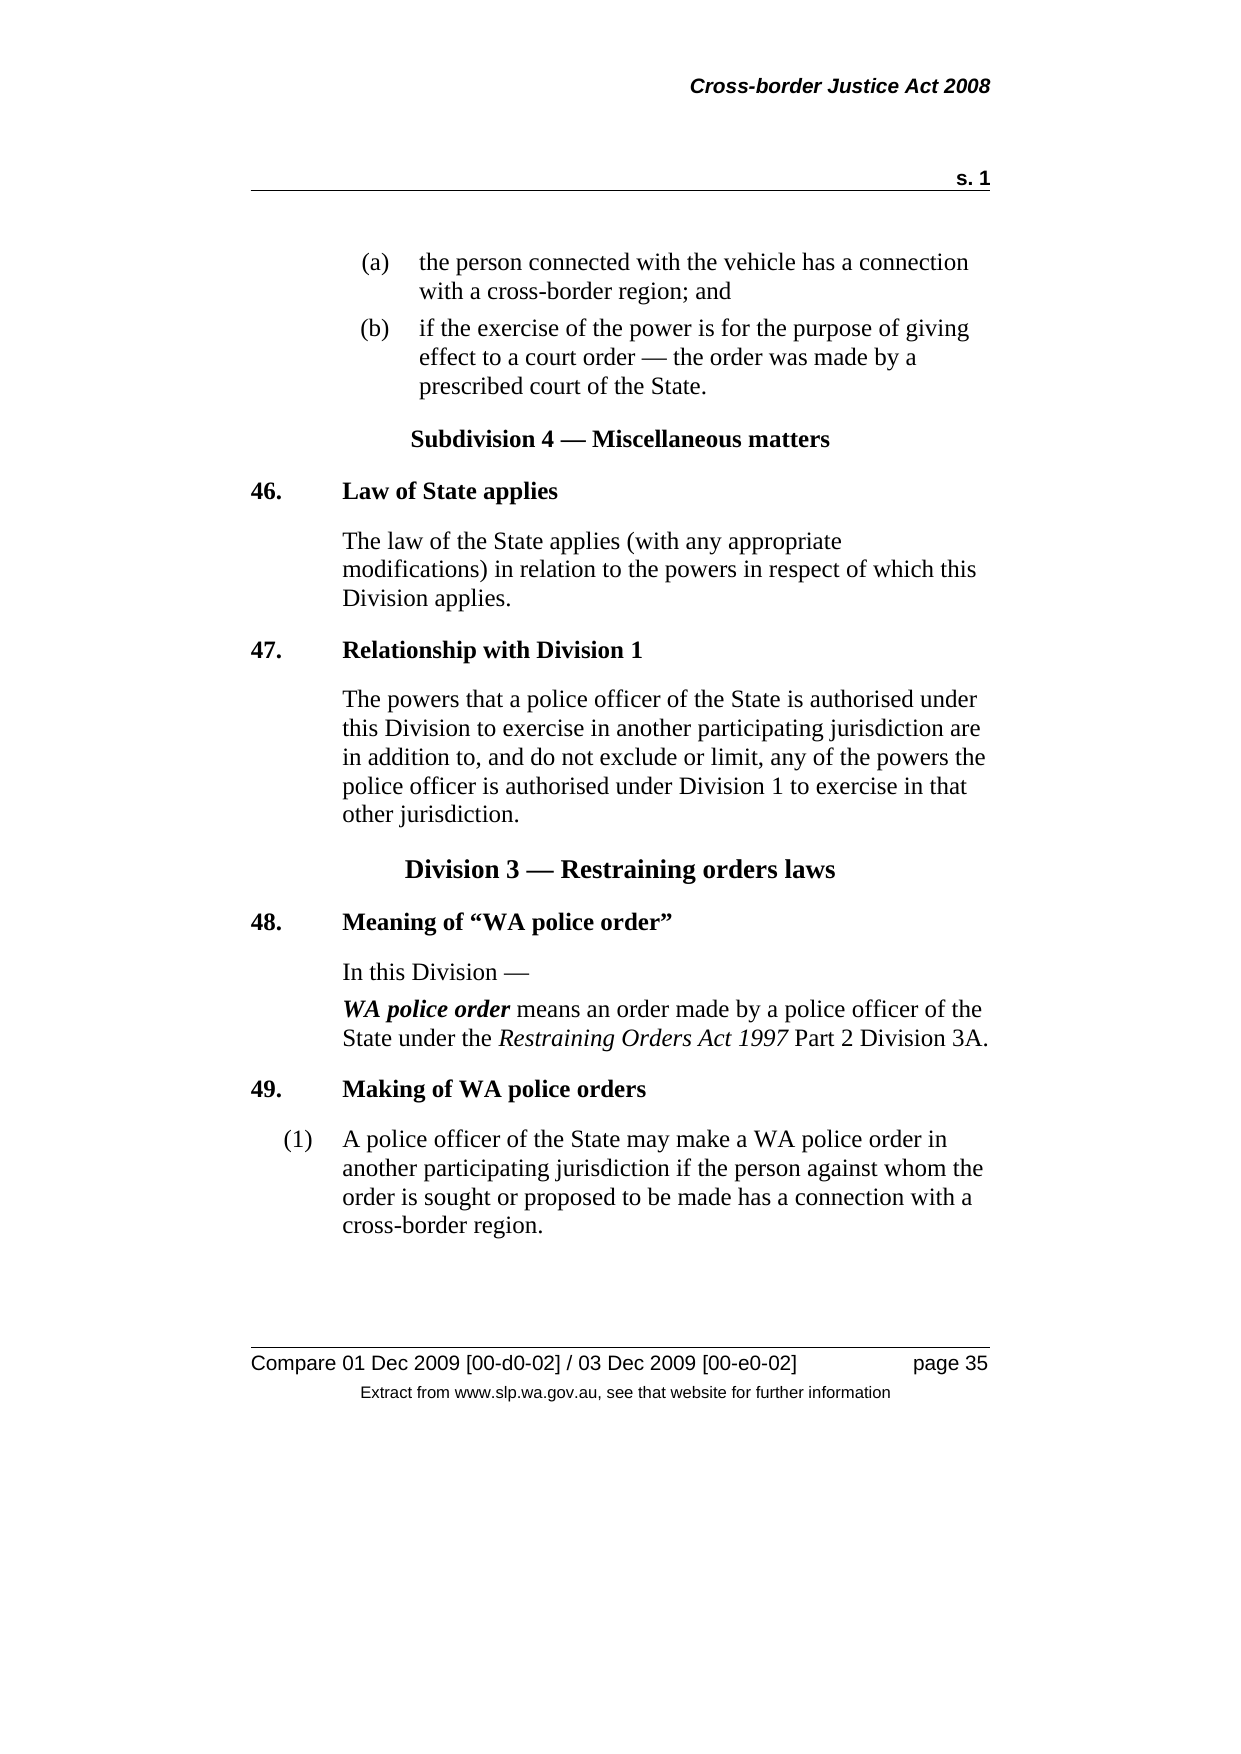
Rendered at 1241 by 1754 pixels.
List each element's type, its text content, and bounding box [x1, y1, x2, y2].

subtitle 46. Law of State applies [251, 476, 990, 505]
subtitle 48. Meaning of “WA police order” [251, 907, 990, 936]
subtitle 49. Making of WA police orders [251, 1074, 990, 1103]
text (b) if the exercise of the power is for the purpose of giving effect to a court order — the order was made by a prescribed court of the State. [251, 313, 990, 399]
text The powers that a police officer of the State is authorised under this Division to exercise in another participating jurisdiction are in addition to, and do not exclude or limit, any of the powers the police officer is authorised under Division 1 to exercise in that other jurisdiction. [251, 684, 990, 828]
text The law of the State applies (with any appropriate modifications) in relation to the powers in respect of which this Division applies. [251, 526, 990, 612]
text In this Division — [251, 957, 990, 986]
text (a) the person connected with the vehicle has a connection with a cross-border region; and [251, 247, 990, 305]
text (1) A police officer of the State may make a WA police order in another participating jurisdiction if the person against whom the order is sought or proposed to be made has a connection with a cross-border region. [251, 1124, 990, 1239]
subtitle Division 3 — Restraining orders laws [251, 853, 990, 884]
text WA police order means an order made by a police officer of the State under the Restraining Orders Act 1997 Part 2 Division 3A. [251, 994, 990, 1052]
subtitle Subdivision 4 — Miscellaneous matters [251, 424, 990, 453]
subtitle 47. Relationship with Division 1 [251, 635, 990, 664]
